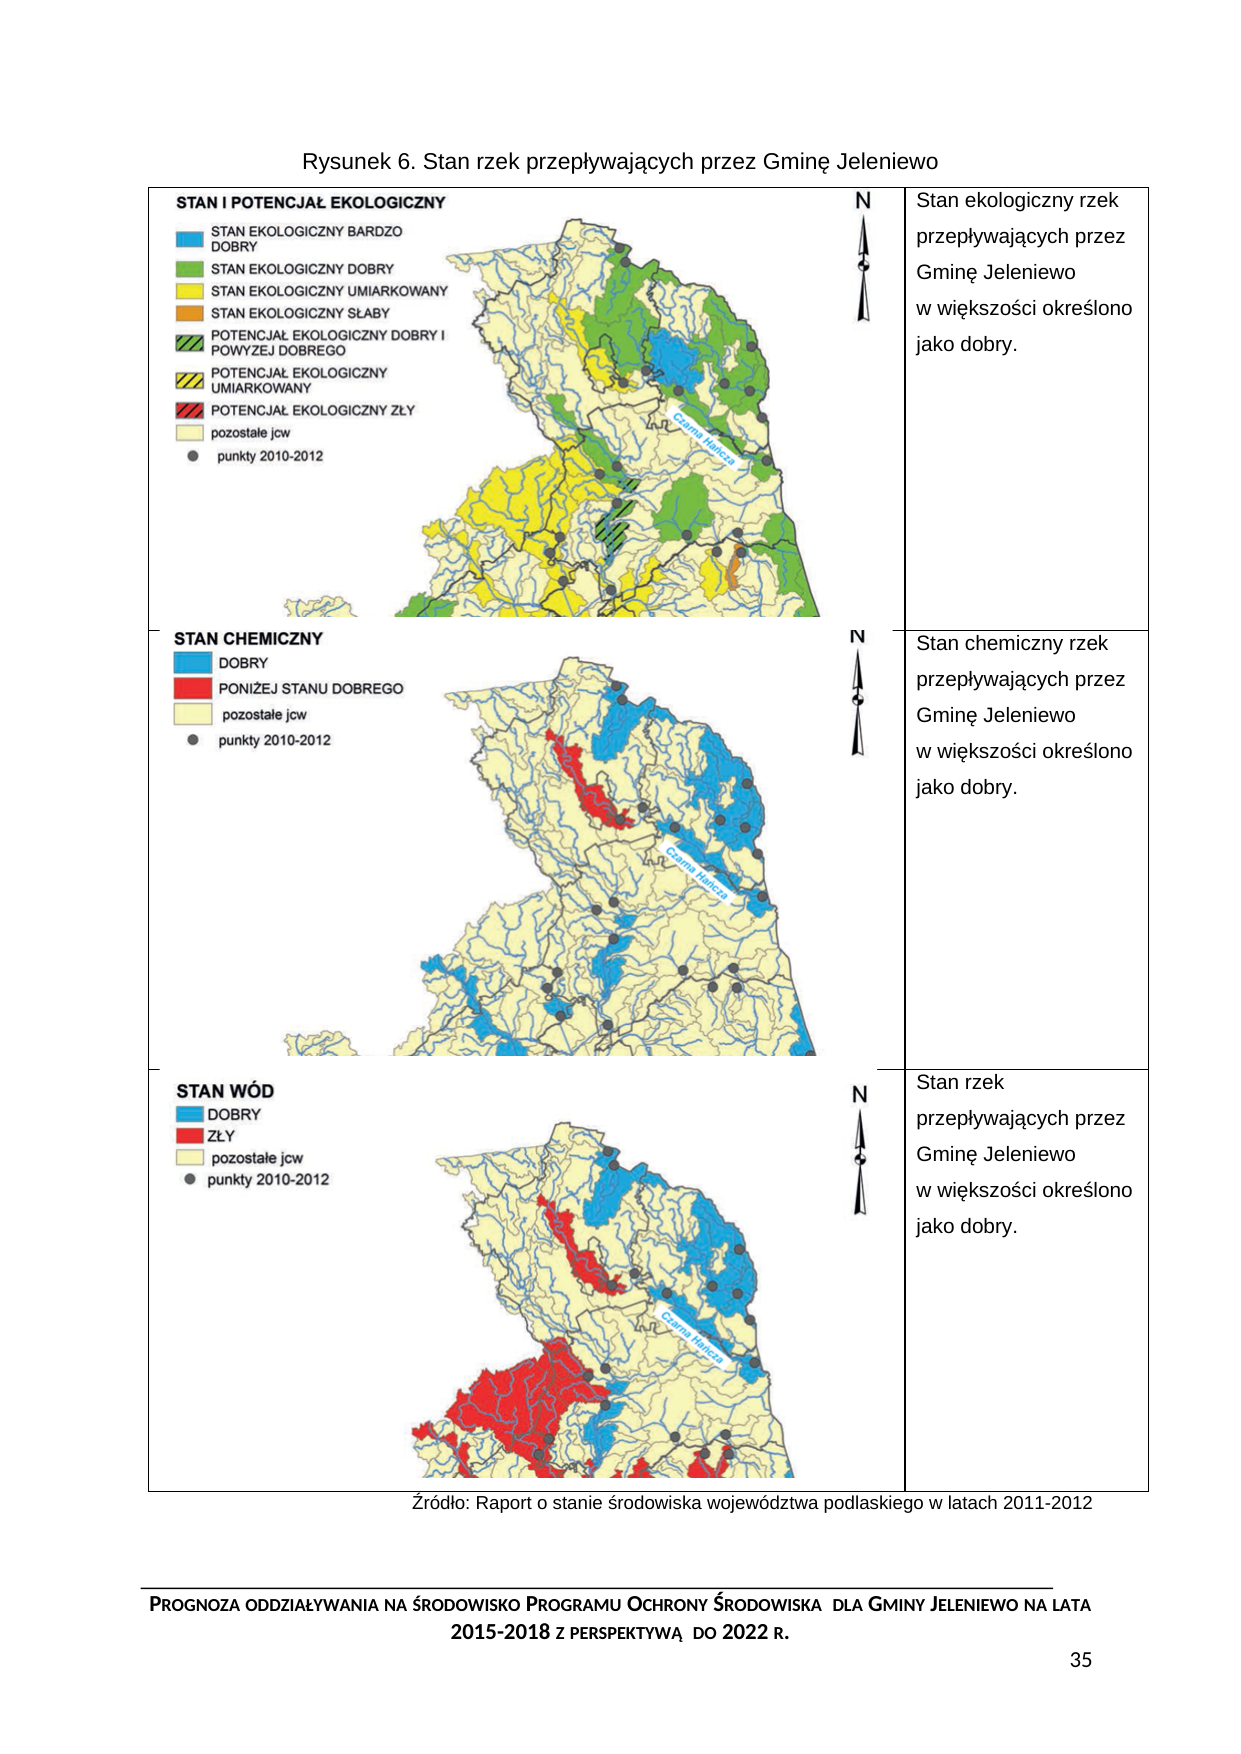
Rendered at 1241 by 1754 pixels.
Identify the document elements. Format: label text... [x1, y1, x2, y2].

table_header Stan ekologiczny rzek przepływających przez Gminę Jeleniewo w większości określono jako dobry. [906, 188, 1148, 630]
table_cell Stan rzek przepływających przez Gminę Jeleniewo w większości określono jako dobry. [906, 1070, 1148, 1491]
table_cell Stan chemiczny rzek przepływających przez Gminę Jeleniewo w większości określono jako dobry. [906, 631, 1148, 1069]
text Rysunek 6. Stan rzek przepływających przez Gminę Jeleniewo [148, 148, 1092, 174]
table_cell [149, 631, 904, 1069]
text Źródło: Raport o stanie środowiska województwa podlaskiego w latach 2011-2012 [148, 1492, 1092, 1513]
picture [159, 1069, 878, 1478]
table_cell [149, 1070, 904, 1491]
picture [159, 630, 893, 1056]
table_header [149, 188, 904, 630]
picture [159, 188, 893, 617]
